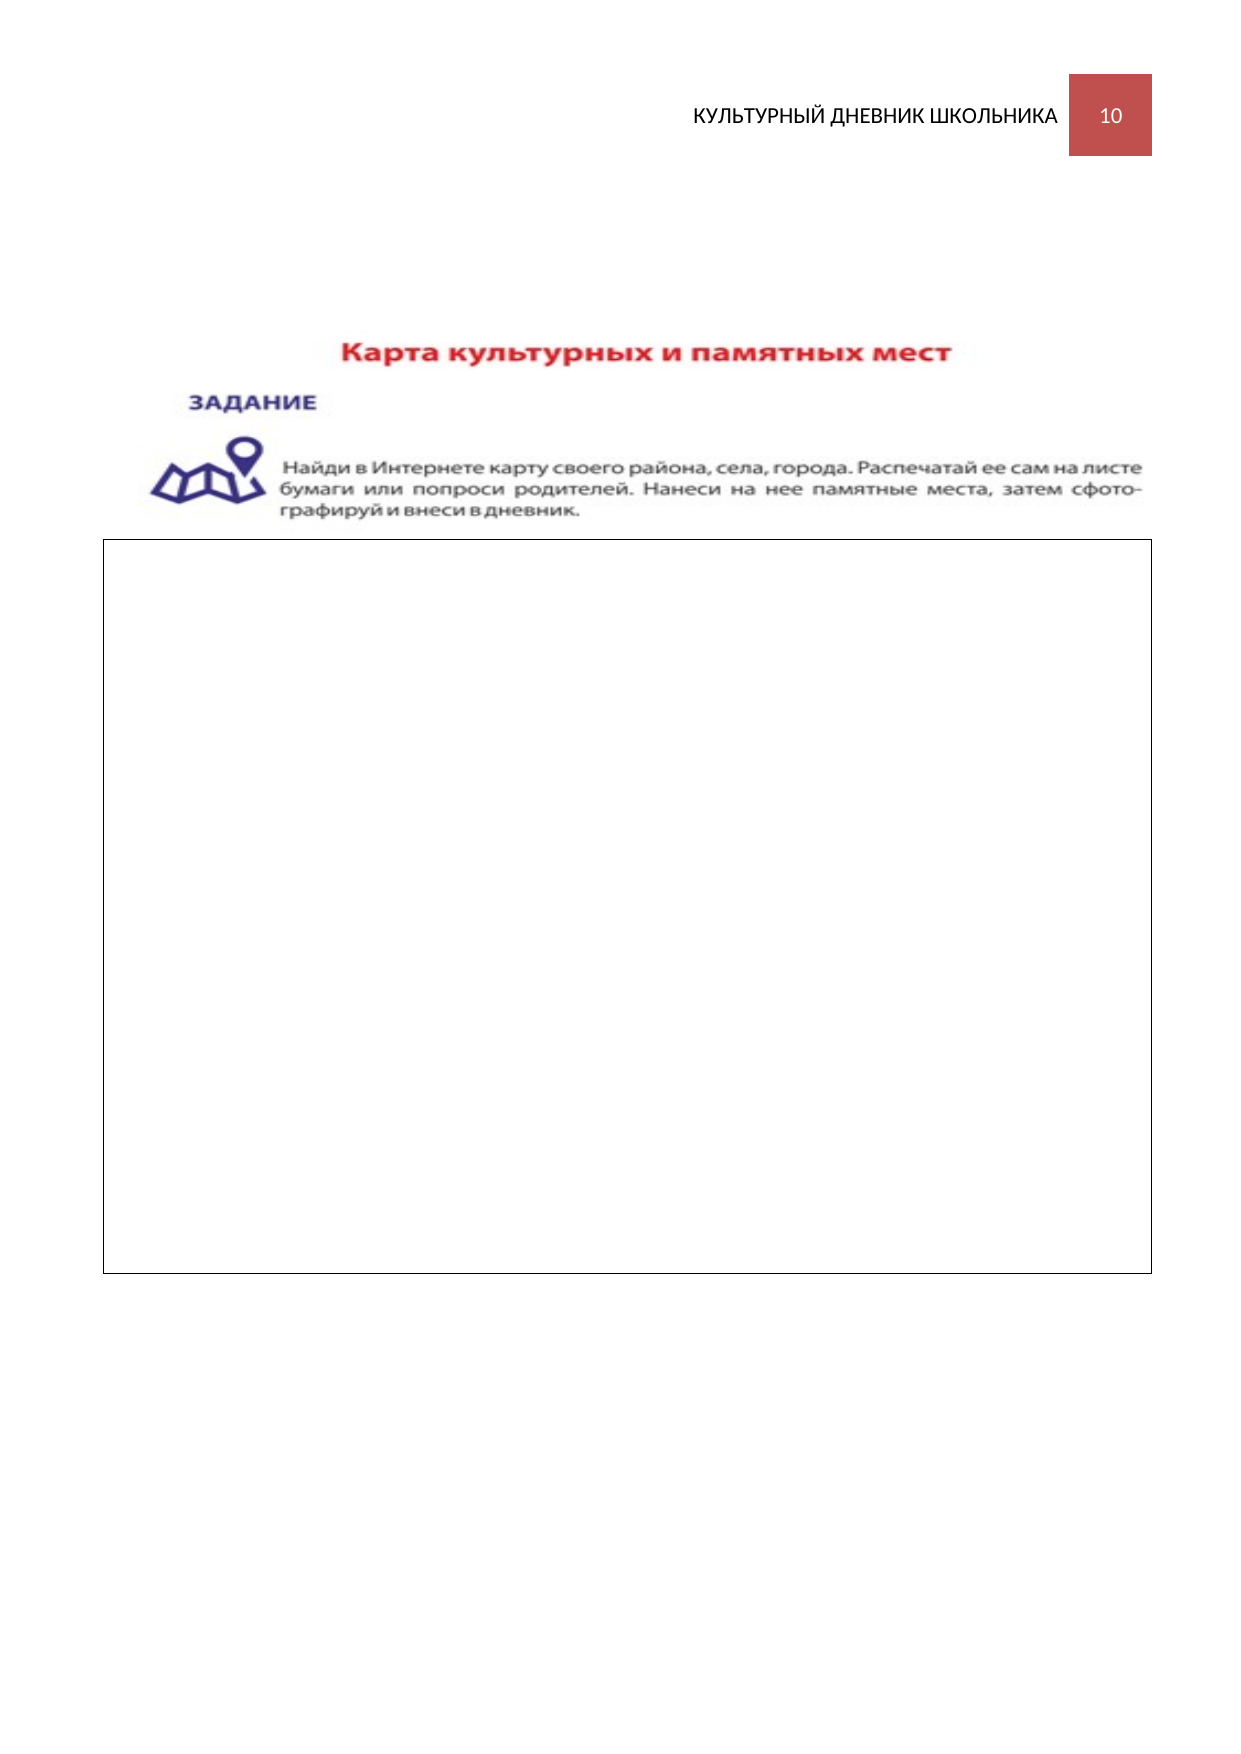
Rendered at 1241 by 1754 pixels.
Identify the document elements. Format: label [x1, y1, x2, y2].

picture [103, 324, 1191, 535]
table_header [104, 540, 1151, 1273]
